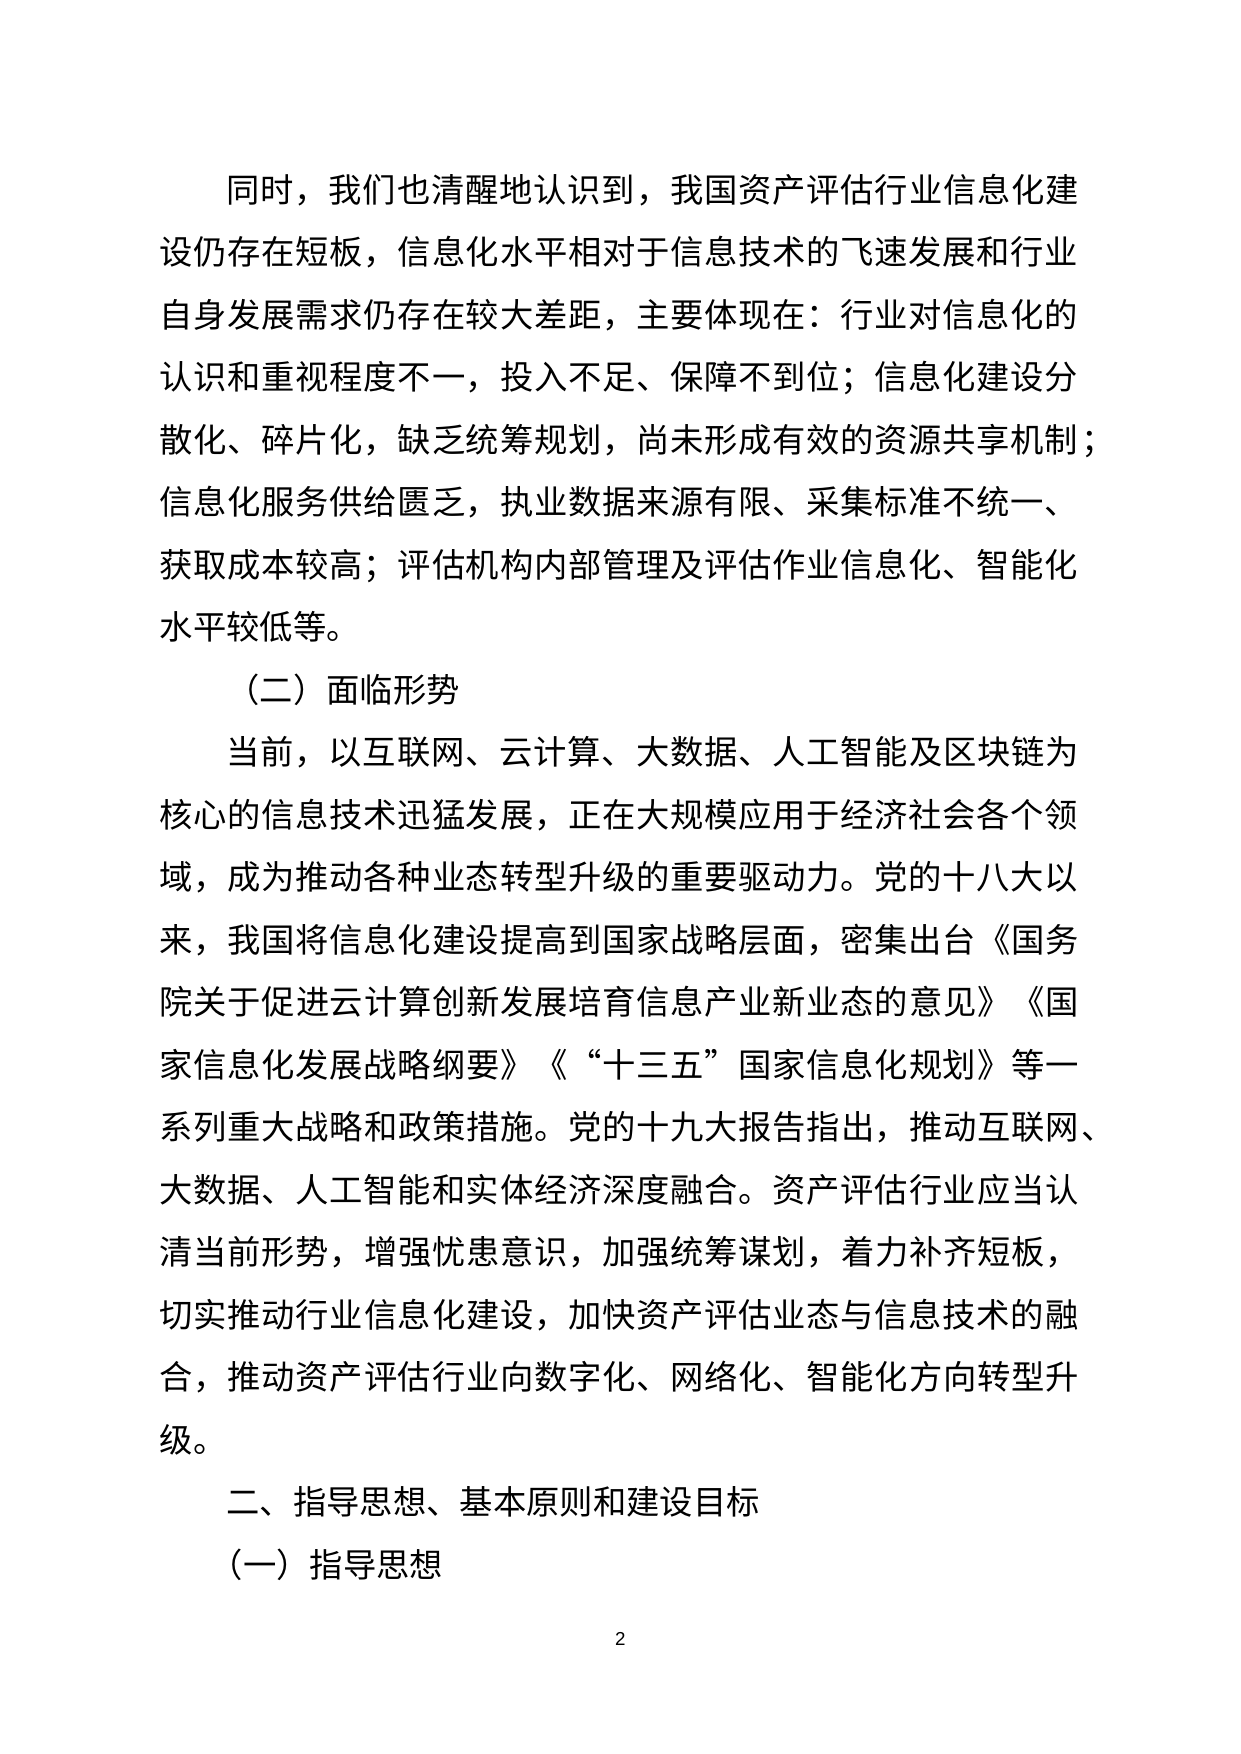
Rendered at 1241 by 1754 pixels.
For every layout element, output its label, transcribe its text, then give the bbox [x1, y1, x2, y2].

text （二）面临形势 [159, 652, 1081, 714]
text 二、指导思想、基本原则和建设目标 [159, 1464, 1081, 1527]
text 当前，以互联网、云计算、大数据、人工智能及区块链为核心的信息技术迅猛发展，正在大规模应用于经济社会各个领域，成为推动各种业态转型升级的重要驱动力。党的十八大以来，我国将信息化建设提高到国家战略层面，密集出台《国务院关于促进云计算创新发展培育信息产业新业态的意见》《国家信息化发展战略纲要》《“十三五”国家信息化规划》等一系列重大战略和政策措施。党的十九大报告指出，推动互联网、大数据、人工智能和实体经济深度融合。资产评估行业应当认清当前形势，增强忧患意识，加强统筹谋划，着力补齐短板，切实推动行业信息化建设，加快资产评估业态与信息技术的融合，推动资产评估行业向数字化、网络化、智能化方向转型升级。 [159, 714, 1081, 1464]
text （一）指导思想 [159, 1527, 1081, 1589]
text 同时，我们也清醒地认识到，我国资产评估行业信息化建设仍存在短板，信息化水平相对于信息技术的飞速发展和行业自身发展需求仍存在较大差距，主要体现在：行业对信息化的认识和重视程度不一，投入不足、保障不到位；信息化建设分散化、碎片化，缺乏统筹规划，尚未形成有效的资源共享机制；信息化服务供给匮乏，执业数据来源有限、采集标准不统一、获取成本较高；评估机构内部管理及评估作业信息化、智能化水平较低等。 [159, 152, 1081, 652]
